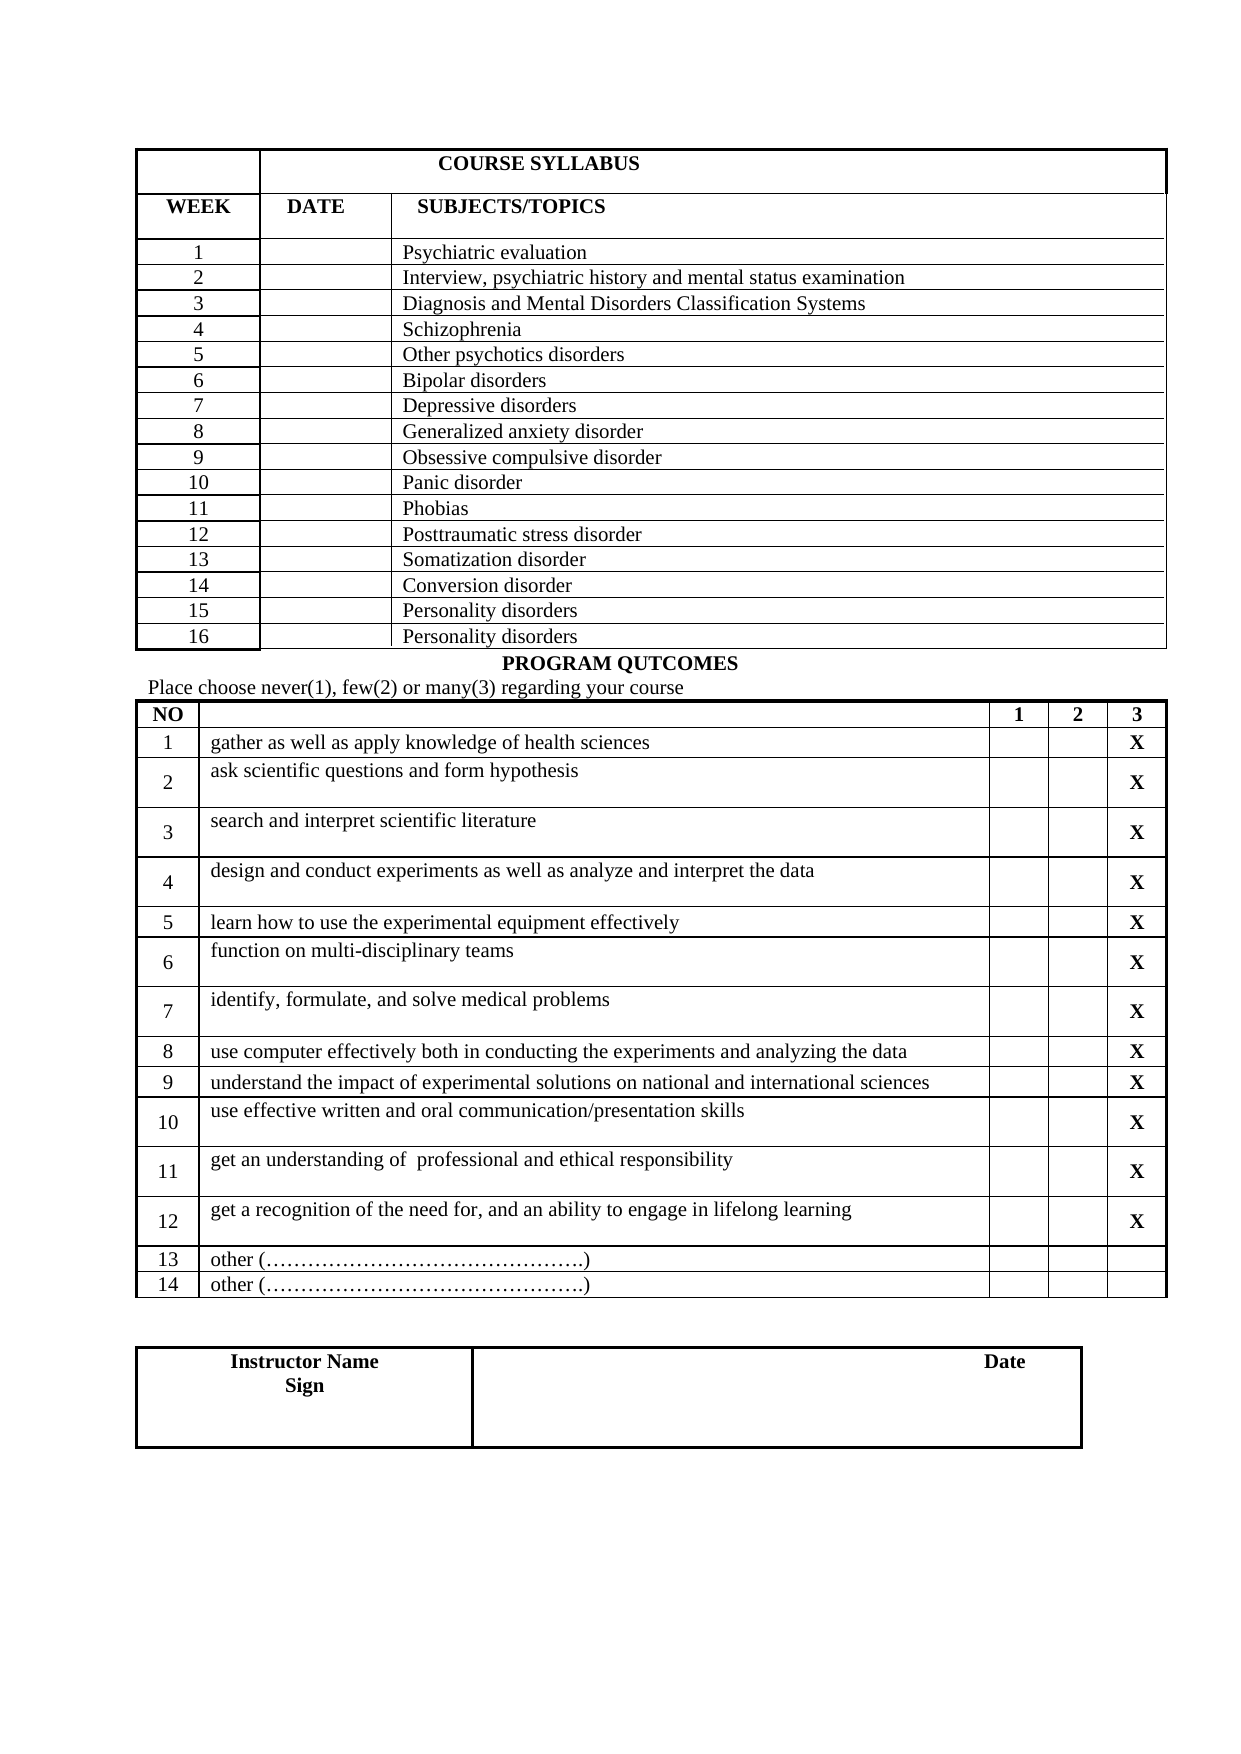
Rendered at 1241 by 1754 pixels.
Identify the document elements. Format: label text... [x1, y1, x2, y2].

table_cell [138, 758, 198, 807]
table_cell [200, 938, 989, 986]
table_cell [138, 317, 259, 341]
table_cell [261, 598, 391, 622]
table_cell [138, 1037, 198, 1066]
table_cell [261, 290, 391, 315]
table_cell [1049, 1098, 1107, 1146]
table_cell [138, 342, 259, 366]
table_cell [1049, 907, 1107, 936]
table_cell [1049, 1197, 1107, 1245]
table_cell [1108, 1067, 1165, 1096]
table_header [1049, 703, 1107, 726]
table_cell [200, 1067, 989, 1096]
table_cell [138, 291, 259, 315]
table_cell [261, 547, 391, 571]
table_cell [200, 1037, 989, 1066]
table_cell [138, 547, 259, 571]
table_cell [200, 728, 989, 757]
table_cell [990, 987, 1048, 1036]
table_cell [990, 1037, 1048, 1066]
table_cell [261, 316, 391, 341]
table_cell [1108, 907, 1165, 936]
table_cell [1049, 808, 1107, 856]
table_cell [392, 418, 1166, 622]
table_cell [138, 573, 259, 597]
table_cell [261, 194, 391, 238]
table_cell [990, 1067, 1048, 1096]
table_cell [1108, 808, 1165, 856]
text PROGRAM QUTCOMES [148, 651, 1093, 675]
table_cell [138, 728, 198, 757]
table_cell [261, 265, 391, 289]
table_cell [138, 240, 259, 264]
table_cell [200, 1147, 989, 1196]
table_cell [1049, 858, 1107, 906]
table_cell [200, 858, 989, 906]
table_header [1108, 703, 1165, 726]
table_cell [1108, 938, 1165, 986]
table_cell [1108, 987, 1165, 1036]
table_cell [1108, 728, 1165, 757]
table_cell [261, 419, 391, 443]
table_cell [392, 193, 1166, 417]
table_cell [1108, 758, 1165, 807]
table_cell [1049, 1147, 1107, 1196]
text Place choose never(1), few(2) or many(3) regarding your course [148, 675, 1093, 699]
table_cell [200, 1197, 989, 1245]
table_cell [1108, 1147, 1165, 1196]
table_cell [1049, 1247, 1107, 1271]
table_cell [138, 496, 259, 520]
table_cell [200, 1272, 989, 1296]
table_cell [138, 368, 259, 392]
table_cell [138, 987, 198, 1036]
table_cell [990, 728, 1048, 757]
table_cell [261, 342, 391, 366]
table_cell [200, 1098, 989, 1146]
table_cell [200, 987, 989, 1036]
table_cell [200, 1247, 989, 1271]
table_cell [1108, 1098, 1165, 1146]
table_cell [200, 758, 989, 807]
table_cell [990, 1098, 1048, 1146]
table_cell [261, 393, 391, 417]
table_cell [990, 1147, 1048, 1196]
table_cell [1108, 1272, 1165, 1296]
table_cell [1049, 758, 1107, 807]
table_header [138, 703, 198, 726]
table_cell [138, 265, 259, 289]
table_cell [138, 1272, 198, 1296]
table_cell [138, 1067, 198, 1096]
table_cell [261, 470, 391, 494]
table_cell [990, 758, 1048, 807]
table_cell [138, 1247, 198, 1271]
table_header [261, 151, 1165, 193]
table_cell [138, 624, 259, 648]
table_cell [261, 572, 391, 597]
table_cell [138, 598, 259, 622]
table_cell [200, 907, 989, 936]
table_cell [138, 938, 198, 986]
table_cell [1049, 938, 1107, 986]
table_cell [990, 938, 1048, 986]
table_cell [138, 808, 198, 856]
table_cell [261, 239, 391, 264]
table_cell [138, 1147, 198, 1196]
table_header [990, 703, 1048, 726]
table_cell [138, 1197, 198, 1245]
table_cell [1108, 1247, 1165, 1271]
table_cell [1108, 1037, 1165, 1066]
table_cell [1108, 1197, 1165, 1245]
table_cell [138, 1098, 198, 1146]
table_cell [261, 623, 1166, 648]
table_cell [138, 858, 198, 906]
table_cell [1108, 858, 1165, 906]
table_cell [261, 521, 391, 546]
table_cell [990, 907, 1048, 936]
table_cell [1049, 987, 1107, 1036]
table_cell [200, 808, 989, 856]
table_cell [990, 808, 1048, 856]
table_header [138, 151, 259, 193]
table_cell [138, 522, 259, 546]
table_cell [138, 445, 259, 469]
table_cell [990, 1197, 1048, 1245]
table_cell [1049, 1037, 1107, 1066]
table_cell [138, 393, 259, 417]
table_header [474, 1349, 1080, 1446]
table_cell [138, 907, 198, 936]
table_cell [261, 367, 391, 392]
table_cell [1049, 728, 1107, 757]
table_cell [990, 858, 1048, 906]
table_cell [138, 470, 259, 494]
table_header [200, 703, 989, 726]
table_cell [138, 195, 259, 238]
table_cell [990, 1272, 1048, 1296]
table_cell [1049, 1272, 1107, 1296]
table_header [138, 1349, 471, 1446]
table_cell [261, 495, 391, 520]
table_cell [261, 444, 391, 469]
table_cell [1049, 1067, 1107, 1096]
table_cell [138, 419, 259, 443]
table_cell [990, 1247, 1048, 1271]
